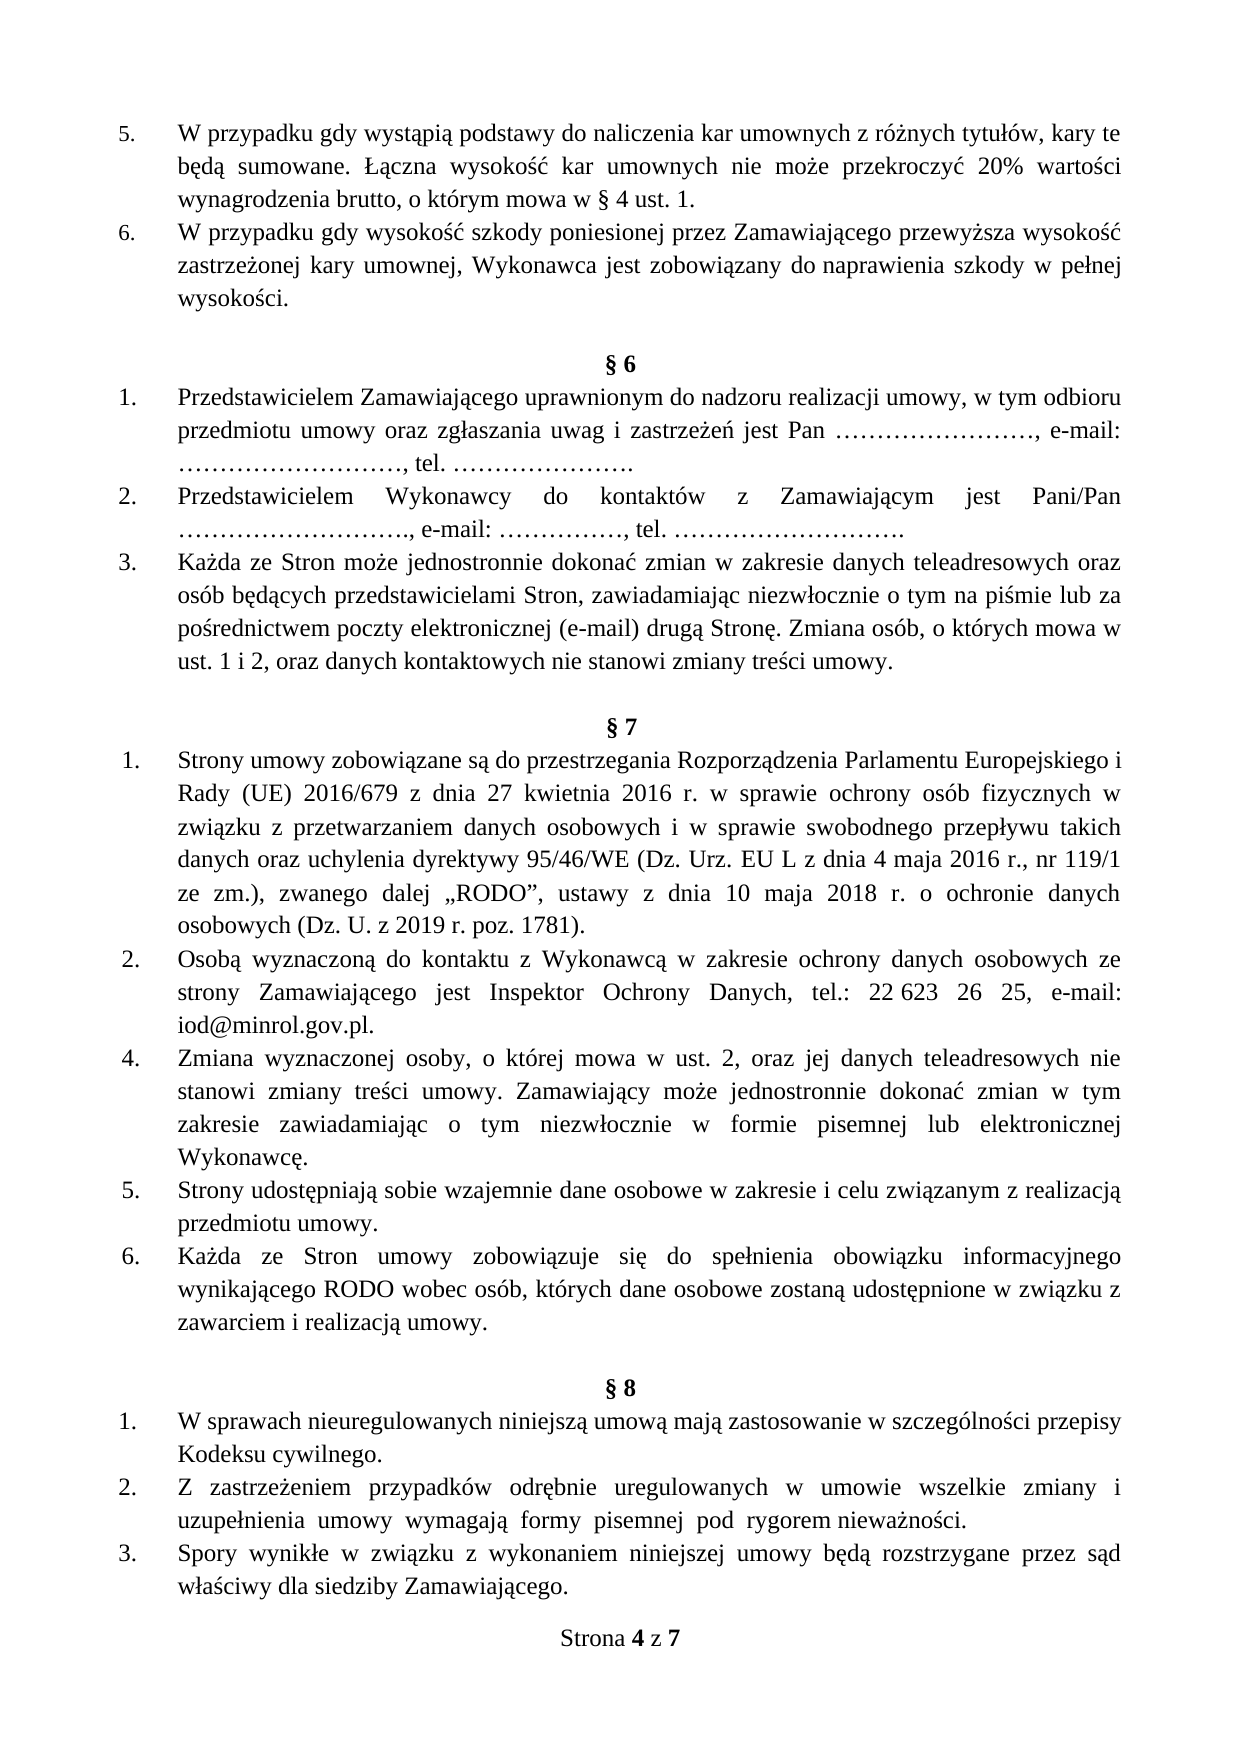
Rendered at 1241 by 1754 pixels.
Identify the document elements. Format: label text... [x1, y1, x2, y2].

text 2. Osobą wyznaczoną do kontaktu z Wykonawcą w zakresie ochrony danych osobowych ze strony Zamawiającego jest Inspektor Ochrony Danych, tel.: 22 623 26 25, e-mail: iod@minrol.gov.pl. [121, 944, 1122, 1038]
list W sprawach nieuregulowanych niniejszą umową mają zastosowanie w szczególności przepisy Kodeksu cywilnego. [118, 1406, 1122, 1468]
list Przedstawicielem Wykonawcy do kontaktów z Zamawiającym jest Pani/Pan ………………………., e-mail: ……………, tel. ………………………. [118, 481, 1122, 543]
list Spory wynikłe w związku z wykonaniem niniejszej umowy będą rozstrzygane przez sąd właściwy dla siedziby Zamawiającego. [118, 1538, 1122, 1600]
text § 7 [121, 712, 1122, 741]
text 1. Strony umowy zobowiązane są do przestrzegania Rozporządzenia Parlamentu Europejskiego i Rady (UE) 2016/679 z dnia 27 kwietnia 2016 r. w sprawie ochrony osób fizycznych w związku z przetwarzaniem danych osobowych i w sprawie swobodnego przepływu takich danych oraz uchylenia dyrektywy 95/46/WE (Dz. Urz. EU L z dnia 4 maja 2016 r., nr 119/1 ze zm.), zwanego dalej „RODO”, ustawy z dnia 10 maja 2018 r. o ochronie danych osobowych (Dz. U. z 2019 r. poz. 1781). [121, 746, 1122, 939]
list Każda ze Stron może jednostronnie dokonać zmian w zakresie danych teleadresowych oraz osób będących przedstawicielami Stron, zawiadamiając niezwłocznie o tym na piśmie lub za pośrednictwem poczty elektronicznej (e-mail) drugą Stronę. Zmiana osób, o których mowa w ust. 1 i 2, oraz danych kontaktowych nie stanowi zmiany treści umowy. [118, 547, 1122, 675]
text § 8 [118, 1373, 1122, 1402]
list Przedstawicielem Zamawiającego uprawnionym do nadzoru realizacji umowy, w tym odbioru przedmiotu umowy oraz zgłaszania uwag i zastrzeżeń jest Pan ……………………, e-mail: ………………………, tel. …………………. [118, 382, 1122, 477]
text 5. Strony udostępniają sobie wzajemnie dane osobowe w zakresie i celu związanym z realizacją przedmiotu umowy. [121, 1175, 1122, 1237]
list Z zastrzeżeniem przypadków odrębnie uregulowanych w umowie wszelkie zmiany i uzupełnienia umowy wymagają formy pisemnej pod rygorem nieważności. [118, 1472, 1122, 1534]
text § 6 [118, 349, 1122, 378]
text 6. Każda ze Stron umowy zobowiązuje się do spełnienia obowiązku informacyjnego wynikającego RODO wobec osób, których dane osobowe zostaną udostępnione w związku z zawarciem i realizacją umowy. [121, 1241, 1122, 1336]
list W przypadku gdy wystąpią podstawy do naliczenia kar umownych z różnych tytułów, kary te będą sumowane. Łączna wysokość kar umownych nie może przekroczyć 20% wartości wynagrodzenia brutto, o którym mowa w § 4 ust. 1. [118, 118, 1122, 213]
text 4. Zmiana wyznaczonej osoby, o której mowa w ust. 2, oraz jej danych teleadresowych nie stanowi zmiany treści umowy. Zamawiający może jednostronnie dokonać zmian w tym zakresie zawiadamiając o tym niezwłocznie w formie pisemnej lub elektronicznej Wykonawcę. [121, 1043, 1122, 1171]
list W przypadku gdy wysokość szkody poniesionej przez Zamawiającego przewyższa wysokość zastrzeżonej kary umownej, Wykonawca jest zobowiązany do naprawienia szkody w pełnej wysokości. [118, 217, 1122, 312]
